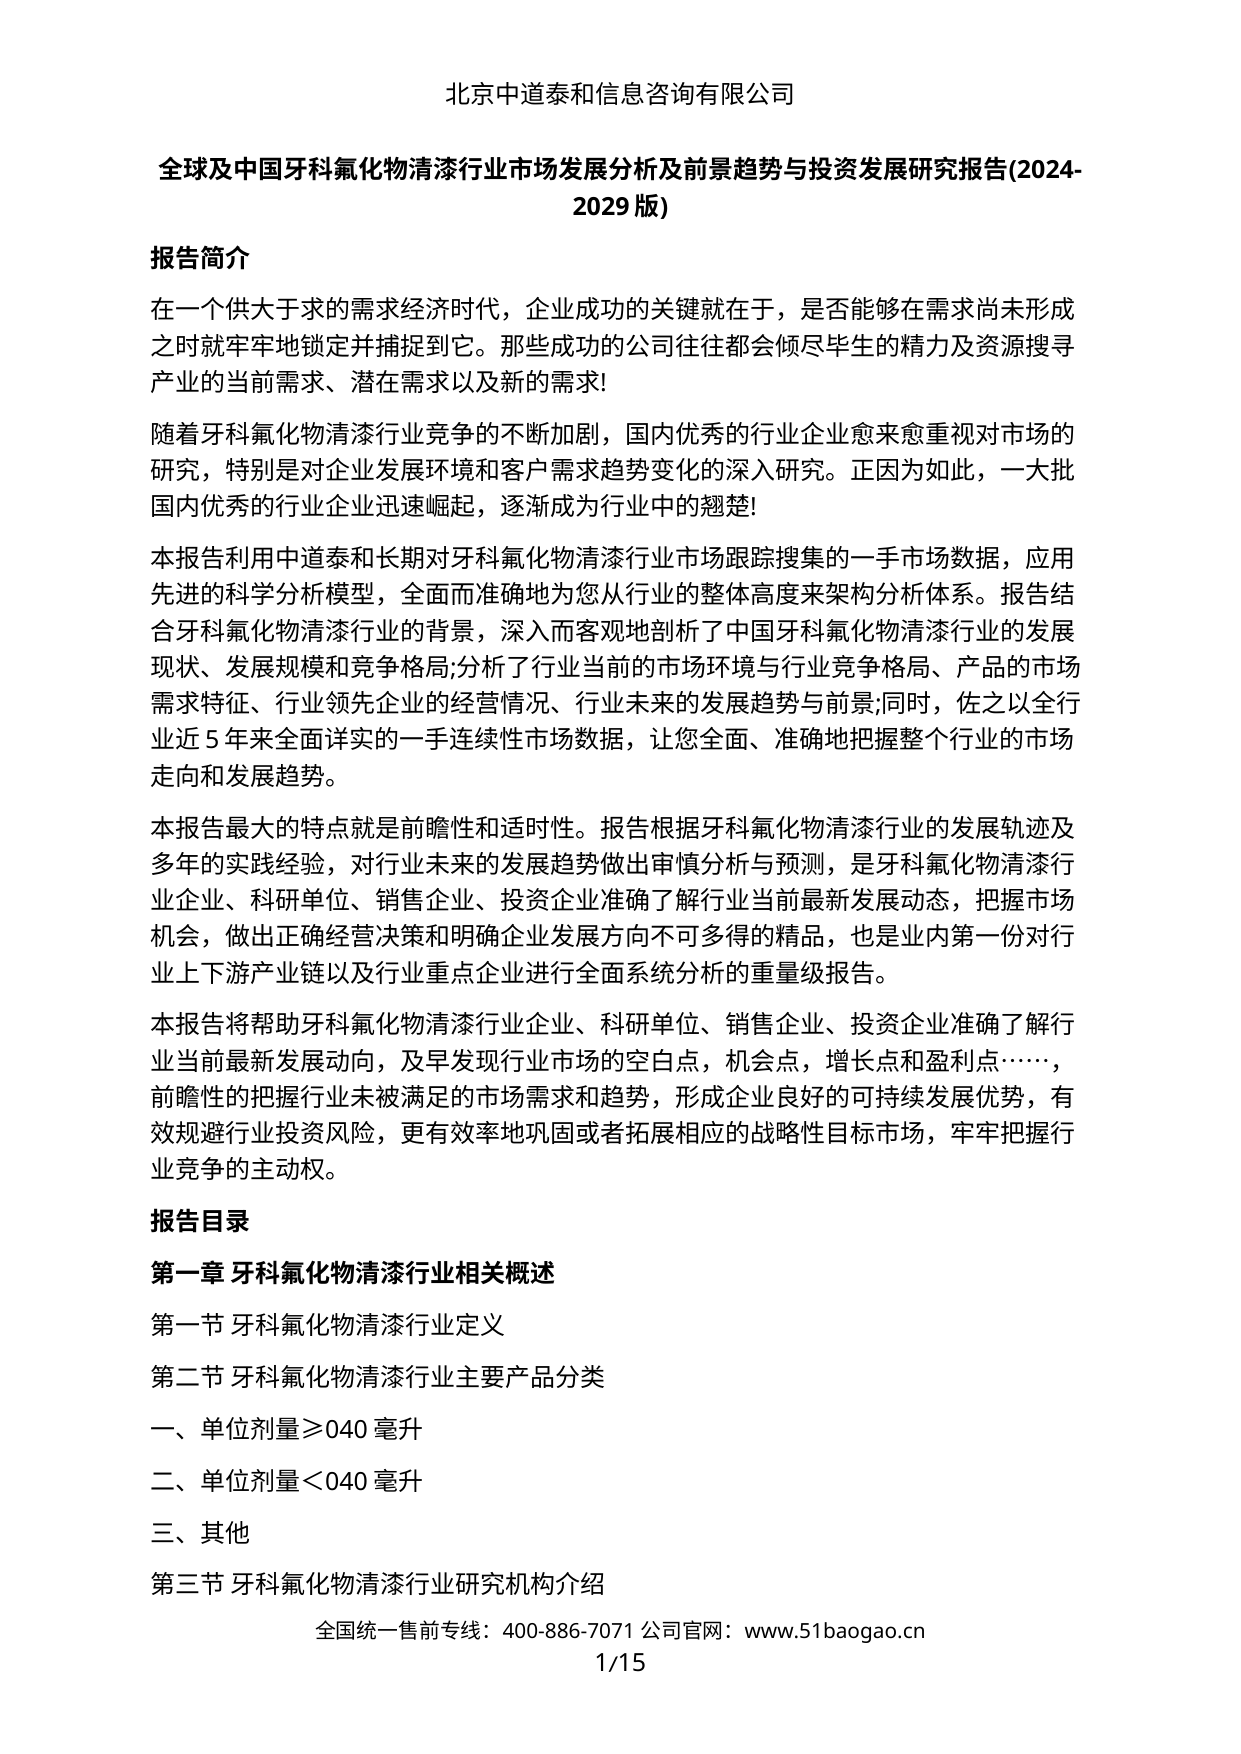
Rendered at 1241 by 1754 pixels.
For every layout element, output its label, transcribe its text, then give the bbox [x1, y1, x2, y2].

text 全球及中国牙科氟化物清漆行业市场发展分析及前景趋势与投资发展研究报告(2024-2029版) [150, 150, 1090, 222]
text 第一章 牙科氟化物清漆行业相关概述 [150, 1254, 1090, 1290]
text 本报告将帮助牙科氟化物清漆行业企业、科研单位、销售企业、投资企业准确了解行业当前最新发展动向，及早发现行业市场的空白点，机会点，增长点和盈利点……，前瞻性的把握行业未被满足的市场需求和趋势，形成企业良好的可持续发展优势，有效规避行业投资风险，更有效率地巩固或者拓展相应的战略性目标市场，牢牢把握行业竞争的主动权。 [150, 1005, 1090, 1186]
text 一、单位剂量≥040毫升 [150, 1409, 1090, 1446]
text 报告简介 [150, 238, 1090, 274]
text 本报告利用中道泰和长期对牙科氟化物清漆行业市场跟踪搜集的一手市场数据，应用先进的科学分析模型，全面而准确地为您从行业的整体高度来架构分析体系。报告结合牙科氟化物清漆行业的背景，深入而客观地剖析了中国牙科氟化物清漆行业的发展现状、发展规模和竞争格局;分析了行业当前的市场环境与行业竞争格局、产品的市场需求特征、行业领先企业的经营情况、行业未来的发展趋势与前景;同时，佐之以全行业近5年来全面详实的一手连续性市场数据，让您全面、准确地把握整个行业的市场走向和发展趋势。 [150, 539, 1090, 792]
text 在一个供大于求的需求经济时代，企业成功的关键就在于，是否能够在需求尚未形成之时就牢牢地锁定并捕捉到它。那些成功的公司往往都会倾尽毕生的精力及资源搜寻产业的当前需求、潜在需求以及新的需求! [150, 290, 1090, 399]
text 三、其他 [150, 1513, 1090, 1549]
text 随着牙科氟化物清漆行业竞争的不断加剧，国内优秀的行业企业愈来愈重视对市场的研究，特别是对企业发展环境和客户需求趋势变化的深入研究。正因为如此，一大批国内优秀的行业企业迅速崛起，逐渐成为行业中的翘楚! [150, 414, 1090, 523]
text 本报告最大的特点就是前瞻性和适时性。报告根据牙科氟化物清漆行业的发展轨迹及多年的实践经验，对行业未来的发展趋势做出审慎分析与预测，是牙科氟化物清漆行业企业、科研单位、销售企业、投资企业准确了解行业当前最新发展动态，把握市场机会，做出正确经营决策和明确企业发展方向不可多得的精品，也是业内第一份对行业上下游产业链以及行业重点企业进行全面系统分析的重量级报告。 [150, 808, 1090, 989]
text 报告目录 [150, 1202, 1090, 1238]
text 二、单位剂量＜040毫升 [150, 1461, 1090, 1497]
text 第二节 牙科氟化物清漆行业主要产品分类 [150, 1357, 1090, 1394]
text 第三节 牙科氟化物清漆行业研究机构介绍 [150, 1565, 1090, 1601]
text 第一节 牙科氟化物清漆行业定义 [150, 1306, 1090, 1342]
